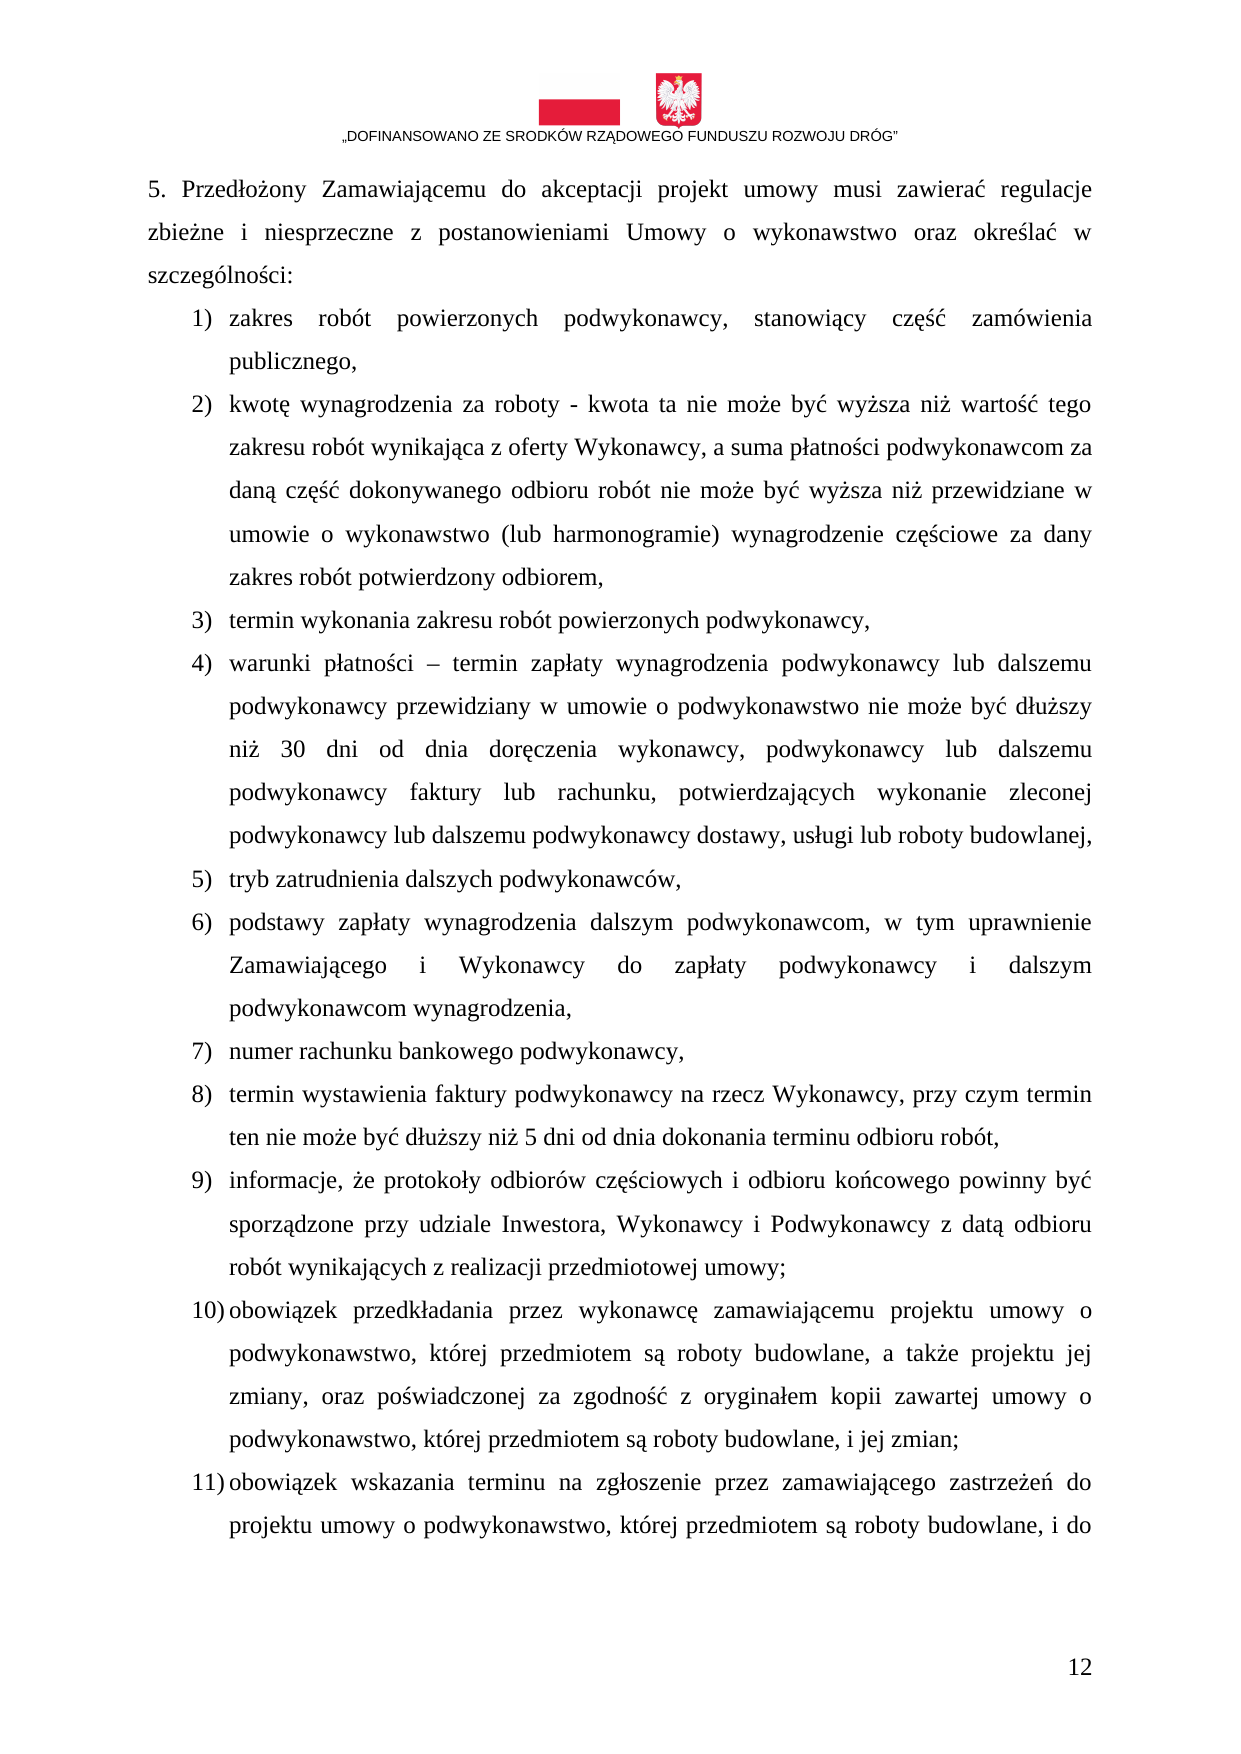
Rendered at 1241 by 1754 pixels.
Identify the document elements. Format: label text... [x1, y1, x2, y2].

list numer rachunku bankowego podwykonawcy, [191, 1036, 1093, 1065]
list termin wystawienia faktury podwykonawcy na rzecz Wykonawcy, przy czym termin ten nie może być dłuższy niż 5 dni od dnia dokonania terminu odbioru robót, [191, 1079, 1093, 1151]
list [191, 1467, 1093, 1539]
list informacje, że protokoły odbiorów częściowych i odbioru końcowego powinny być sporządzone przy udziale Inwestora, Wykonawcy i Podwykonawcy z datą odbioru robót wynikających z realizacji przedmiotowej umowy; [191, 1166, 1093, 1281]
list termin wykonania zakresu robót powierzonych podwykonawcy, [191, 605, 1093, 634]
list podstawy zapłaty wynagrodzenia dalszym podwykonawcom, w tym uprawnienie Zamawiającego i Wykonawcy do zapłaty podwykonawcy i dalszym podwykonawcom wynagrodzenia, [191, 907, 1093, 1022]
list zakres robót powierzonych podwykonawcy, stanowiący część zamówienia publicznego, [191, 303, 1093, 375]
text 5. Przedłożony Zamawiającemu do akceptacji projekt umowy musi zawierać regulacje zbieżne i niesprzeczne z postanowieniami Umowy o wykonawstwo oraz określać w szczególności: [148, 174, 1093, 289]
list tryb zatrudnienia dalszych podwykonawców, [191, 864, 1093, 892]
list obowiązek przedkładania przez wykonawcę zamawiającemu projektu umowy o podwykonawstwo, której przedmiotem są roboty budowlane, a także projektu jej zmiany, oraz poświadczonej za zgodność z oryginałem kopii zawartej umowy o podwykonawstwo, której przedmiotem są roboty budowlane, i jej zmian; [191, 1295, 1093, 1453]
list kwotę wynagrodzenia za roboty - kwota ta nie może być wyższa niż wartość tego zakresu robót wynikająca z oferty Wykonawcy, a suma płatności podwykonawcom za daną część dokonywanego odbioru robót nie może być wyższa niż przewidziane w umowie o wykonawstwo (lub harmonogramie) wynagrodzenie częściowe za dany zakres robót potwierdzony odbiorem, [191, 389, 1093, 591]
list warunki płatności – termin zapłaty wynagrodzenia podwykonawcy lub dalszemu podwykonawcy przewidziany w umowie o podwykonawstwo nie może być dłuższy niż 30 dni od dnia doręczenia wykonawcy, podwykonawcy lub dalszemu podwykonawcy faktury lub rachunku, potwierdzających wykonanie zleconej podwykonawcy lub dalszemu podwykonawcy dostawy, usługi lub roboty budowlanej, [191, 648, 1093, 849]
picture [538, 73, 702, 129]
